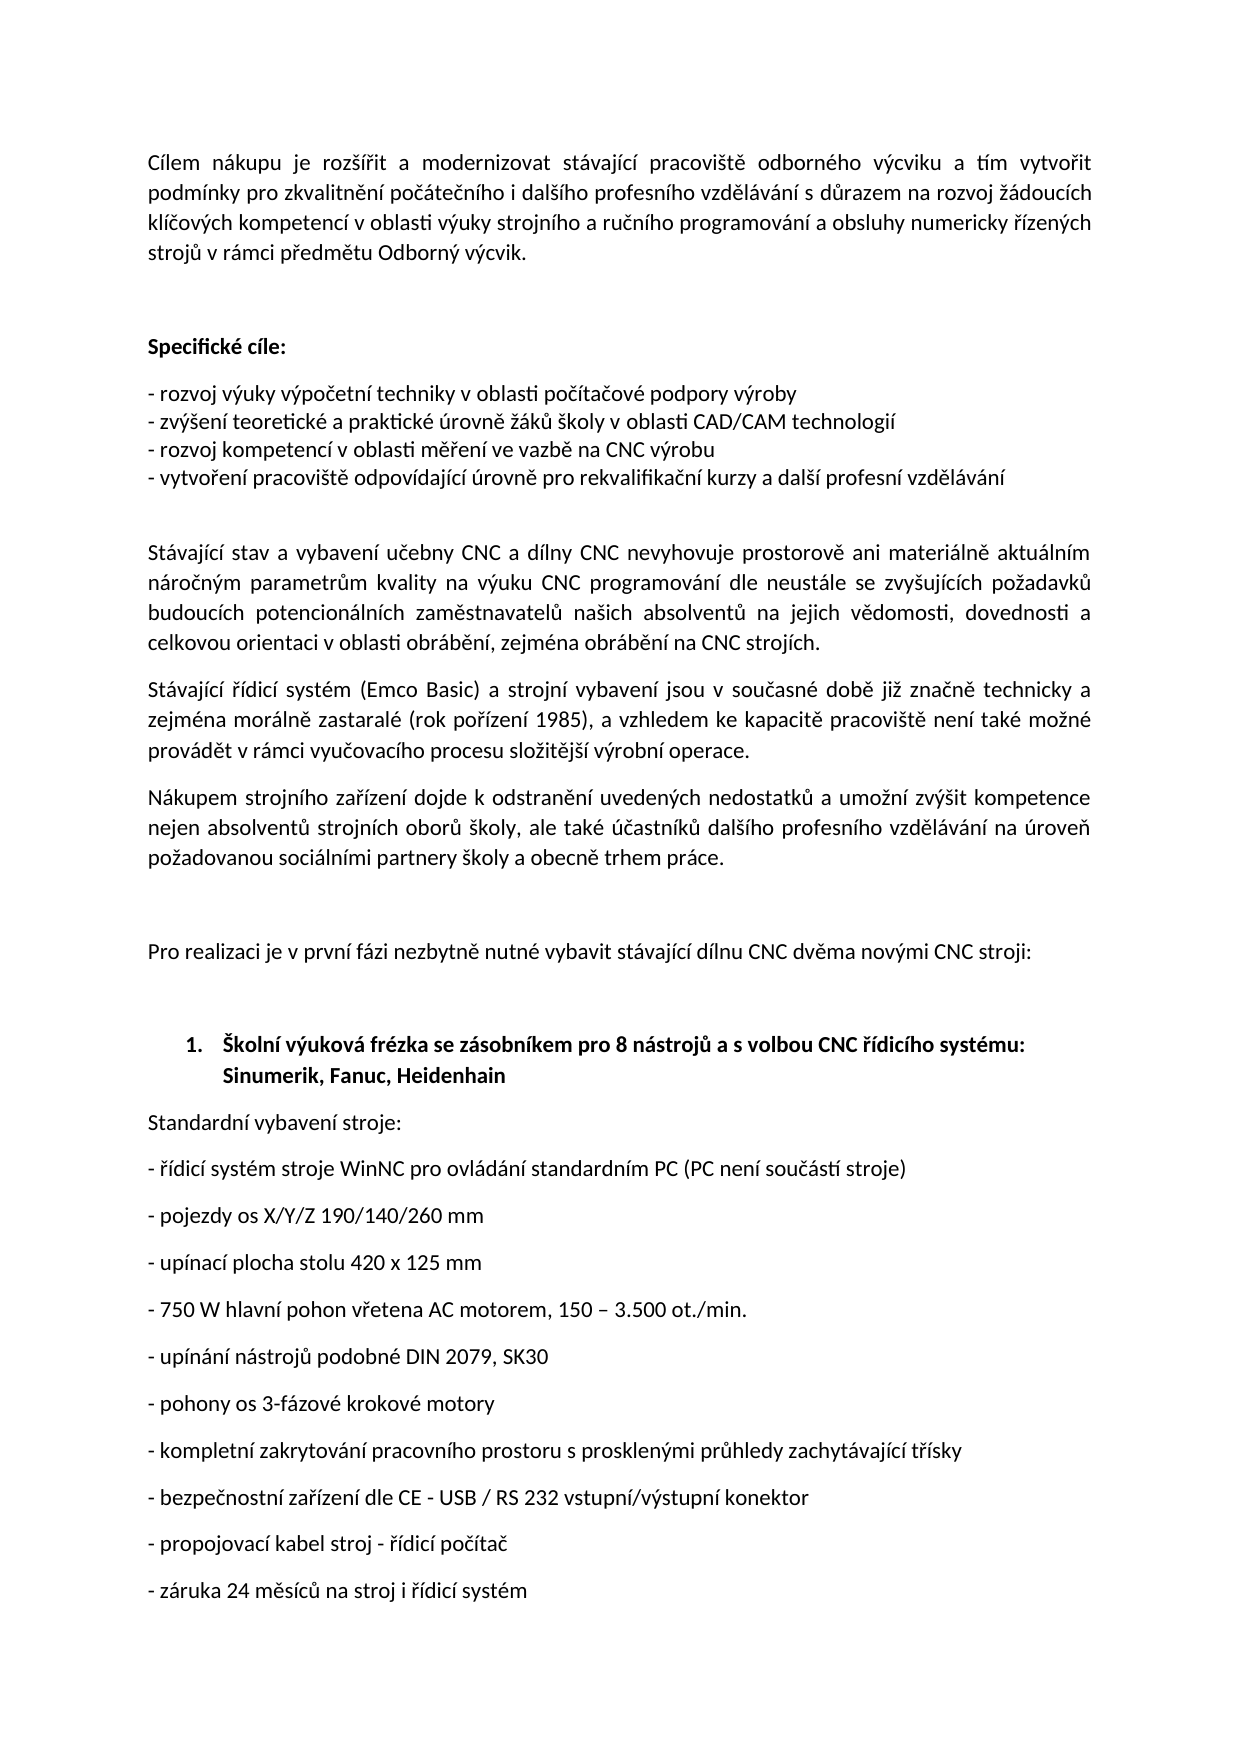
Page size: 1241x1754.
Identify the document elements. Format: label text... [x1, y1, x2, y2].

text - propojovací kabel stroj - řídicí počítač [148, 1529, 1093, 1557]
text - bezpečnostní zařízení dle CE - USB / RS 232 vstupní/výstupní konektor [148, 1483, 1093, 1511]
text Stávající řídicí systém (Emco Basic) a strojní vybavení jsou v současné době již značně technicky a zejména morálně zastaralé (rok pořízení 1985), a vzhledem ke kapacitě pracoviště není také možné provádět v rámci vyučovacího procesu složitější výrobní operace. [148, 675, 1093, 764]
text - rozvoj kompetencí v oblasti měření ve vazbě na CNC výrobu [148, 435, 1093, 463]
text - kompletní zakrytování pracovního prostoru s prosklenými průhledy zachytávající třísky [148, 1436, 1093, 1464]
text Stávající stav a vybavení učebny CNC a dílny CNC nevyhovuje prostorově ani materiálně aktuálním náročným parametrům kvality na výuku CNC programování dle neustále se zvyšujících požadavků budoucích potencionálních zaměstnavatelů našich absolventů na jejich vědomosti, dovednosti a celkovou orientaci v oblasti obrábění, zejména obrábění na CNC strojích. [148, 538, 1093, 656]
text - zvýšení teoretické a praktické úrovně žáků školy v oblasti CAD/CAM technologií [148, 407, 1093, 435]
text Nákupem strojního zařízení dojde k odstranění uvedených nedostatků a umožní zvýšit kompetence nejen absolventů strojních oborů školy, ale také účastníků dalšího profesního vzdělávání na úroveň požadovanou sociálními partnery školy a obecně trhem práce. [148, 783, 1093, 871]
text Specifické cíle: [148, 332, 1093, 360]
list Školní výuková frézka se zásobníkem pro 8 nástrojů a s volbou CNC řídicího systému: Sinumerik, Fanuc, Heidenhain [185, 1031, 1093, 1089]
text - 750 W hlavní pohon vřetena AC motorem, 150 – 3.500 ot./min. [148, 1295, 1093, 1323]
text - rozvoj výuky výpočetní techniky v oblasti počítačové podpory výroby [148, 379, 1093, 407]
text - upínání nástrojů podobné DIN 2079, SK30 [148, 1342, 1093, 1370]
text Standardní vybavení stroje: [148, 1108, 1093, 1136]
text - pohony os 3-fázové krokové motory [148, 1389, 1093, 1417]
text Pro realizaci je v první fázi nezbytně nutné vybavit stávající dílnu CNC dvěma novými CNC stroji: [148, 937, 1093, 965]
text - záruka 24 měsíců na stroj i řídicí systém [148, 1576, 1093, 1604]
text Cílem nákupu je rozšířit a modernizovat stávající pracoviště odborného výcviku a tím vytvořit podmínky pro zkvalitnění počátečního i dalšího profesního vzdělávání s důrazem na rozvoj žádoucích klíčových kompetencí v oblasti výuky strojního a ručního programování a obsluhy numericky řízených strojů v rámci předmětu Odborný výcvik. [148, 148, 1093, 266]
text - řídicí systém stroje WinNC pro ovládání standardním PC (PC není součástí stroje) [148, 1154, 1093, 1182]
text - vytvoření pracoviště odpovídající úrovně pro rekvalifikační kurzy a další profesní vzdělávání [148, 463, 1093, 491]
text - pojezdy os X/Y/Z 190/140/260 mm [148, 1201, 1093, 1229]
text - upínací plocha stolu 420 x 125 mm [148, 1248, 1093, 1276]
